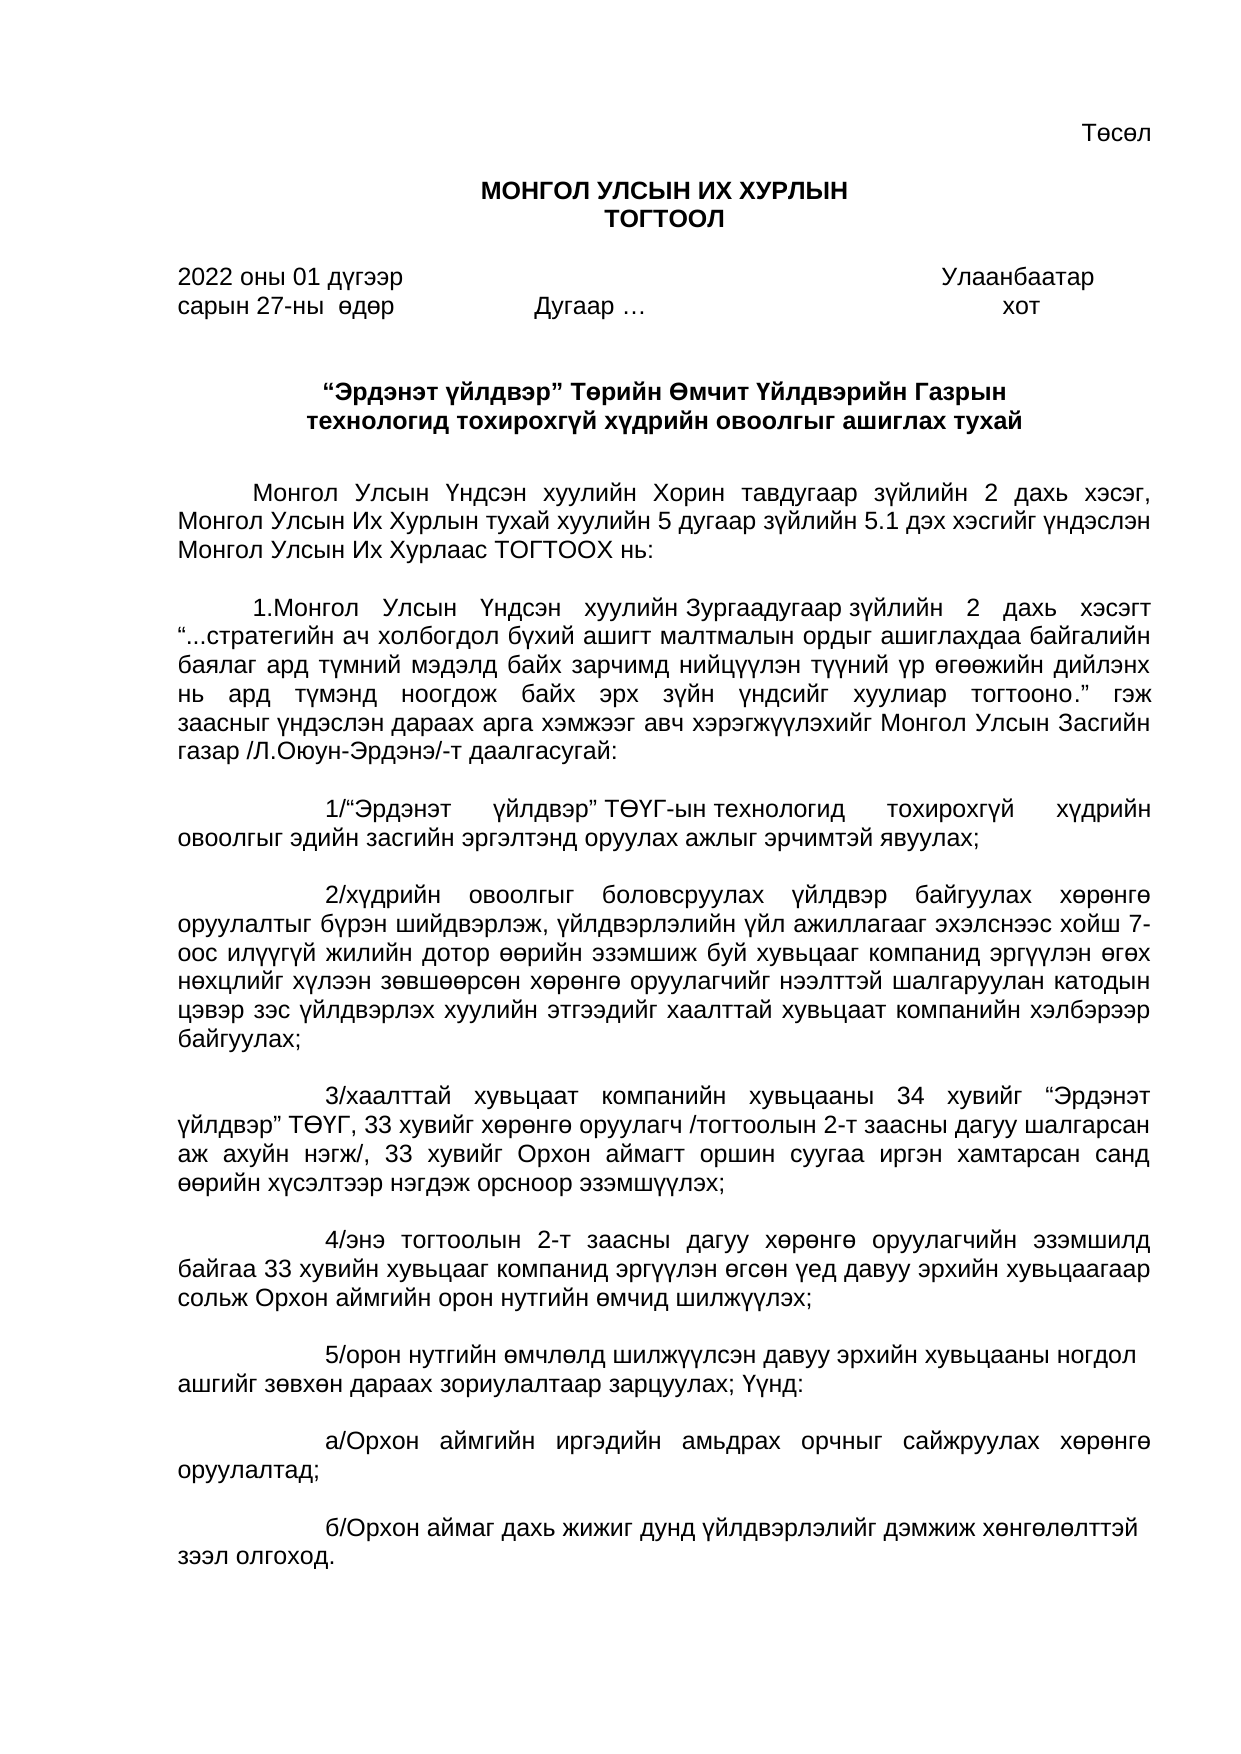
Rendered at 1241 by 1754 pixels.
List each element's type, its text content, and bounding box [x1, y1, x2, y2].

text 5/орон нутгийн өмчлөлд шилжүүлсэн давуу эрхийн хувьцааны ногдол [252, 1340, 1152, 1369]
text МОНГОЛ УЛСЫН ИХ ХУРЛЫН [177, 176, 1152, 204]
text сарын 27-ны өдөр Дугаар … хот [177, 291, 1152, 319]
text ТОГТООЛ [177, 204, 1152, 233]
text 4/энэ тогтоолын 2-т заасны дагуу хөрөнгө оруулагчийн эзэмшилд байгаа 33 хувийн хувьцааг компанид эргүүлэн өгсөн үед давуу эрхийн хувьцаагаар сольж Орхон аймгийн орон нутгийн өмчид шилжүүлэх; [177, 1225, 1152, 1311]
text а/Орхон аймгийн иргэдийн амьдрах орчныг сайжруулах хөрөнгө оруулалтад; [177, 1426, 1152, 1484]
text “Эрдэнэт үйлдвэр” Төрийн Өмчит Үйлдвэрийн Газрын [177, 377, 1152, 406]
text 3/хаалттай хувьцаат компанийн хувьцааны 34 хувийг “Эрдэнэт үйлдвэр” ТӨҮГ, 33 хувийг хөрөнгө оруулагч /тогтоолын 2-т заасны дагуу шалгарсан аж ахуйн нэгж/, 33 хувийг Орхон аймагт оршин суугаа иргэн хамтарсан санд өөрийн хүсэлтээр нэгдэж орсноор эзэмшүүлэх; [177, 1081, 1152, 1196]
text 2/хүдрийн овоолгыг боловсруулах үйлдвэр байгуулах хөрөнгө оруулалтыг бүрэн шийдвэрлэж, үйлдвэрлэлийн үйл ажиллагааг эхэлснээс хойш 7-оос илүүгүй жилийн дотор өөрийн эзэмшиж буй хувьцааг компанид эргүүлэн өгөх нөхцлийг хүлээн зөвшөөрсөн хөрөнгө оруулагчийг нээлттэй шалгаруулан катодын цэвэр зэс үйлдвэрлэх хуулийн этгээдийг хаалттай хувьцаат компанийн хэлбэрээр байгуулах; [177, 880, 1152, 1052]
text 1.Монгол Улсын Үндсэн хуулийн Зургаадугаар зүйлийн 2 дахь хэсэгт “...стратегийн ач холбогдол бүхий ашигт малтмалын ордыг ашиглахдаа байгалийн баялаг ард түмний мэдэлд байх зарчимд нийцүүлэн түүний үр өгөөжийн дийлэнх нь ард түмэнд ноогдож байх эрх зүйн үндсийг хуулиар тогтооно.” гэж заасныг үндэслэн дараах арга хэмжээг авч хэрэгжүүлэхийг Монгол Улсын Засгийн газар /Л.Оюун-Эрдэнэ/-т даалгасугай: [177, 592, 1152, 765]
text технологид тохирохгүй хүдрийн овоолгыг ашиглах тухай [177, 406, 1152, 434]
text ашгийг зөвхөн дараах зориулалтаар зарцуулах; Үүнд: [177, 1369, 1152, 1397]
text 2022 оны 01 дүгээр Улаанбаатар [177, 262, 1152, 291]
text 1/“Эрдэнэт үйлдвэр” ТӨҮГ-ын технологид тохирохгүй хүдрийн овоолгыг эдийн засгийн эргэлтэнд оруулах ажлыг эрчимтэй явуулах; [177, 794, 1152, 851]
text Монгол Улсын Үндсэн хуулийн Хорин тавдугаар зүйлийн 2 дахь хэсэг, Монгол Улсын Их Хурлын тухай хуулийн 5 дугаар зүйлийн 5.1 дэх хэсгийг үндэслэн Монгол Улсын Их Хурлаас ТОГТООХ нь: [177, 477, 1152, 564]
text б/Орхон аймаг дахь жижиг дунд үйлдвэрлэлийг дэмжиж хөнгөлөлттэй зээл олгоход. [177, 1512, 1152, 1570]
text Төсөл [177, 118, 1152, 147]
